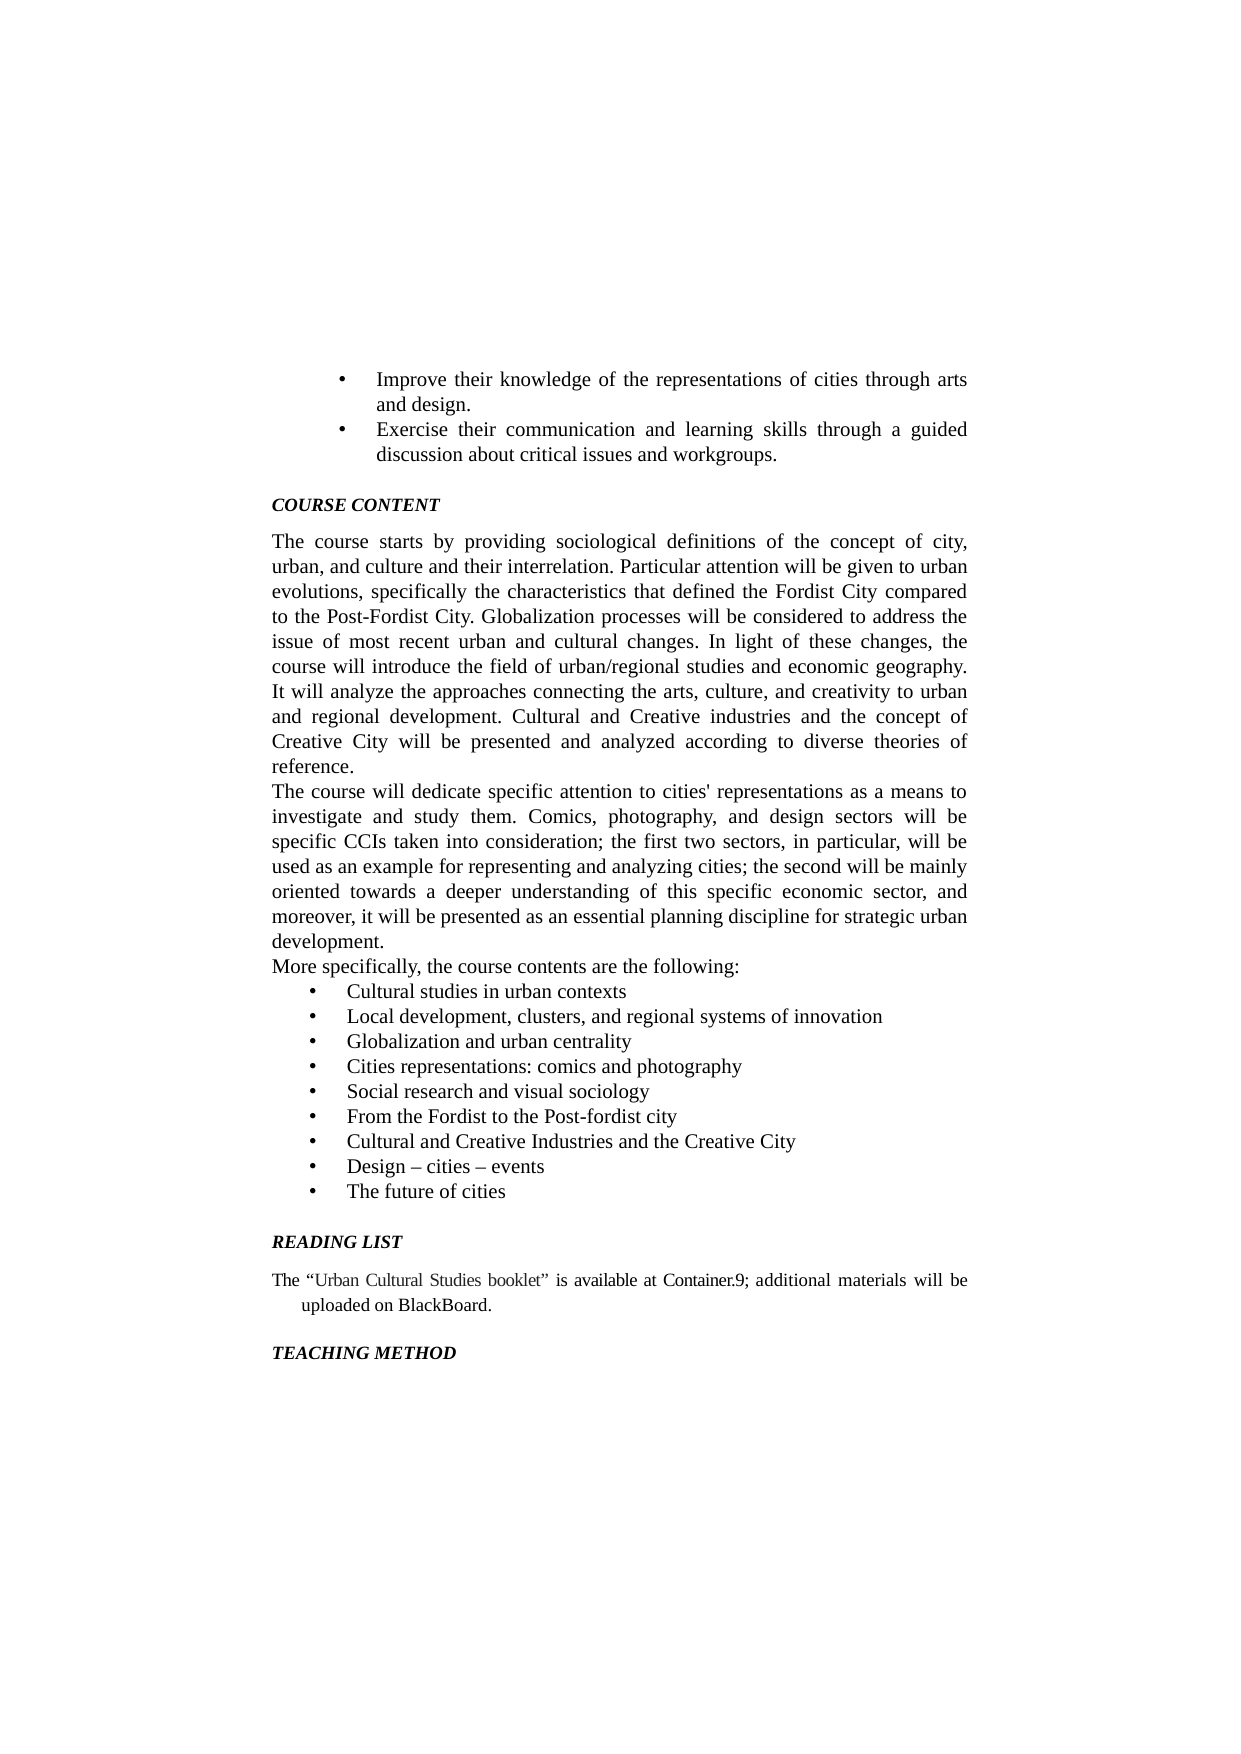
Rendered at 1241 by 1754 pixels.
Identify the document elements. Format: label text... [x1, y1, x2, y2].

list Improve their knowledge of the representations of cities through arts and design. [339, 366, 968, 416]
list Design – cities – events [309, 1154, 968, 1179]
list Local development, clusters, and regional systems of innovation [309, 1004, 968, 1029]
list Globalization and urban centrality [309, 1029, 968, 1054]
list Exercise their communication and learning skills through a guided discussion about critical issues and workgroups. [339, 416, 968, 466]
text The course will dedicate specific attention to cities' representations as a means to investigate and study them. Comics, photography, and design sectors will be specific CCIs taken into consideration; the first two sectors, in particular, will be used as an example for representing and analyzing cities; the second will be mainly oriented towards a deeper understanding of this specific economic sector, and moreover, it will be presented as an essential planning discipline for strategic urban development. [272, 779, 968, 954]
text TEACHING METHOD [272, 1341, 968, 1364]
text More specifically, the course contents are the following: [272, 954, 968, 979]
list From the Fordist to the Post-fordist city [309, 1104, 968, 1129]
text The course starts by providing sociological definitions of the concept of city, urban, and culture and their interrelation. Particular attention will be given to urban evolutions, specifically the characteristics that defined the Fordist City compared to the Post-Fordist City. Globalization processes will be considered to address the issue of most recent urban and cultural changes. In light of these changes, the course will introduce the field of urban/regional studies and economic geography. It will analyze the approaches connecting the arts, culture, and creativity to urban and regional development. Cultural and Creative industries and the concept of Creative City will be presented and analyzed according to diverse theories of reference. [272, 529, 968, 779]
text The “Urban Cultural Studies booklet” is available at Container.9; additional materials will be uploaded on BlackBoard. [272, 1266, 968, 1316]
list Cultural studies in urban contexts [309, 979, 968, 1004]
list The future of cities [309, 1179, 968, 1204]
list Cities representations: comics and photography [309, 1054, 968, 1079]
list Cultural and Creative Industries and the Creative City [309, 1129, 968, 1154]
text READING LIST [272, 1229, 968, 1254]
list Social research and visual sociology [309, 1079, 968, 1104]
text COURSE CONTENT [272, 491, 968, 516]
